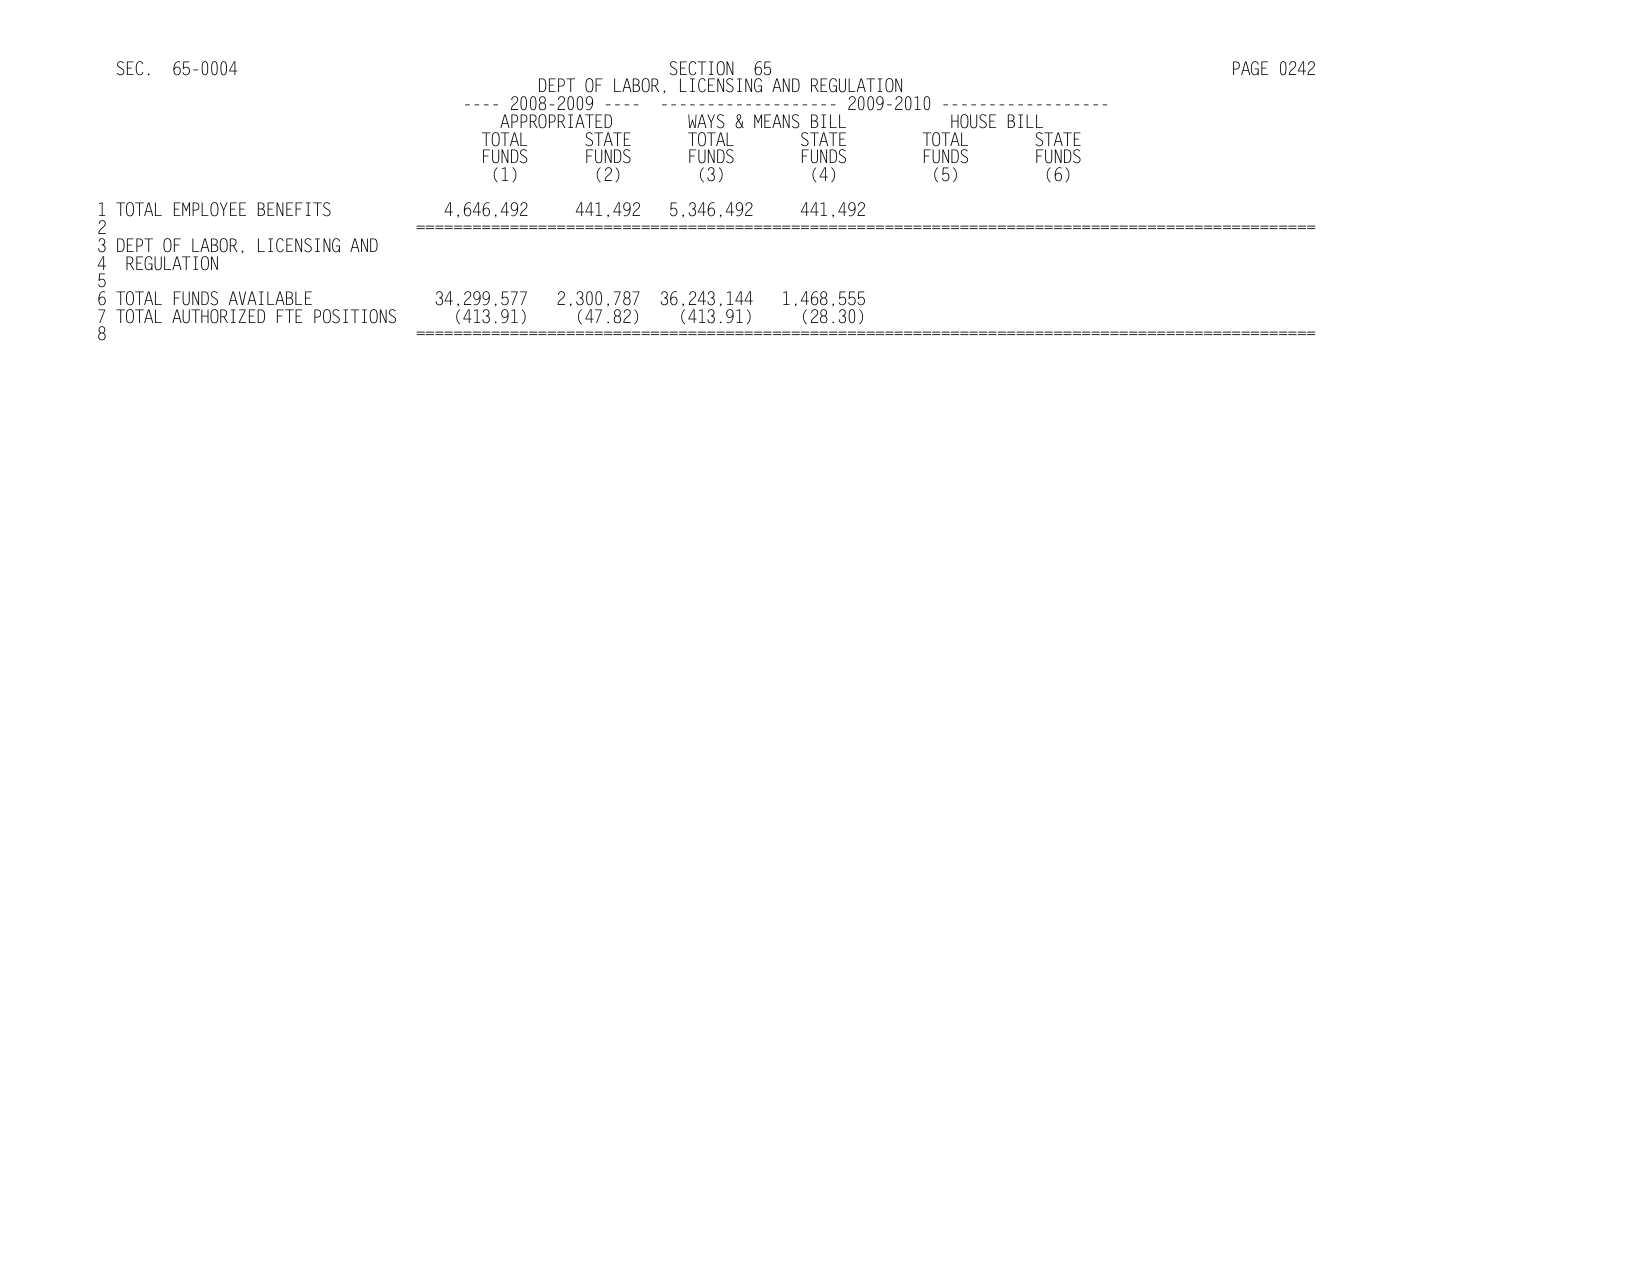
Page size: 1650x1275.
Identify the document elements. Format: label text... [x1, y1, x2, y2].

text 8 ================================================================================================ [69, 327, 1582, 344]
text 1 TOTAL EMPLOYEE BENEFITS 4,646,492 441,492 5,346,492 441,492 [69, 203, 1582, 220]
text DEPT OF LABOR, LICENSING AND REGULATION [69, 79, 1582, 96]
text (1) (2) (3) (4) (5) (6) [69, 167, 1582, 185]
text ---- 2008-2009 ---- ------------------- 2009-2010 ------------------ [69, 96, 1582, 114]
text 2 ================================================================================================ [69, 220, 1582, 238]
text 7 TOTAL AUTHORIZED FTE POSITIONS (413.91) (47.82) (413.91) (28.30) [69, 309, 1582, 327]
text SEC. 65-0004 SECTION 65 PAGE 0242 [69, 61, 1582, 79]
text 6 TOTAL FUNDS AVAILABLE 34,299,577 2,300,787 36,243,144 1,468,555 [69, 291, 1582, 309]
text 4 REGULATION [69, 256, 1582, 273]
text FUNDS FUNDS FUNDS FUNDS FUNDS FUNDS [69, 149, 1582, 167]
text 3 DEPT OF LABOR, LICENSING AND [69, 238, 1582, 256]
text APPROPRIATED WAYS & MEANS BILL HOUSE BILL [69, 114, 1582, 132]
text TOTAL STATE TOTAL STATE TOTAL STATE [69, 132, 1582, 149]
text 5 [69, 273, 1582, 291]
